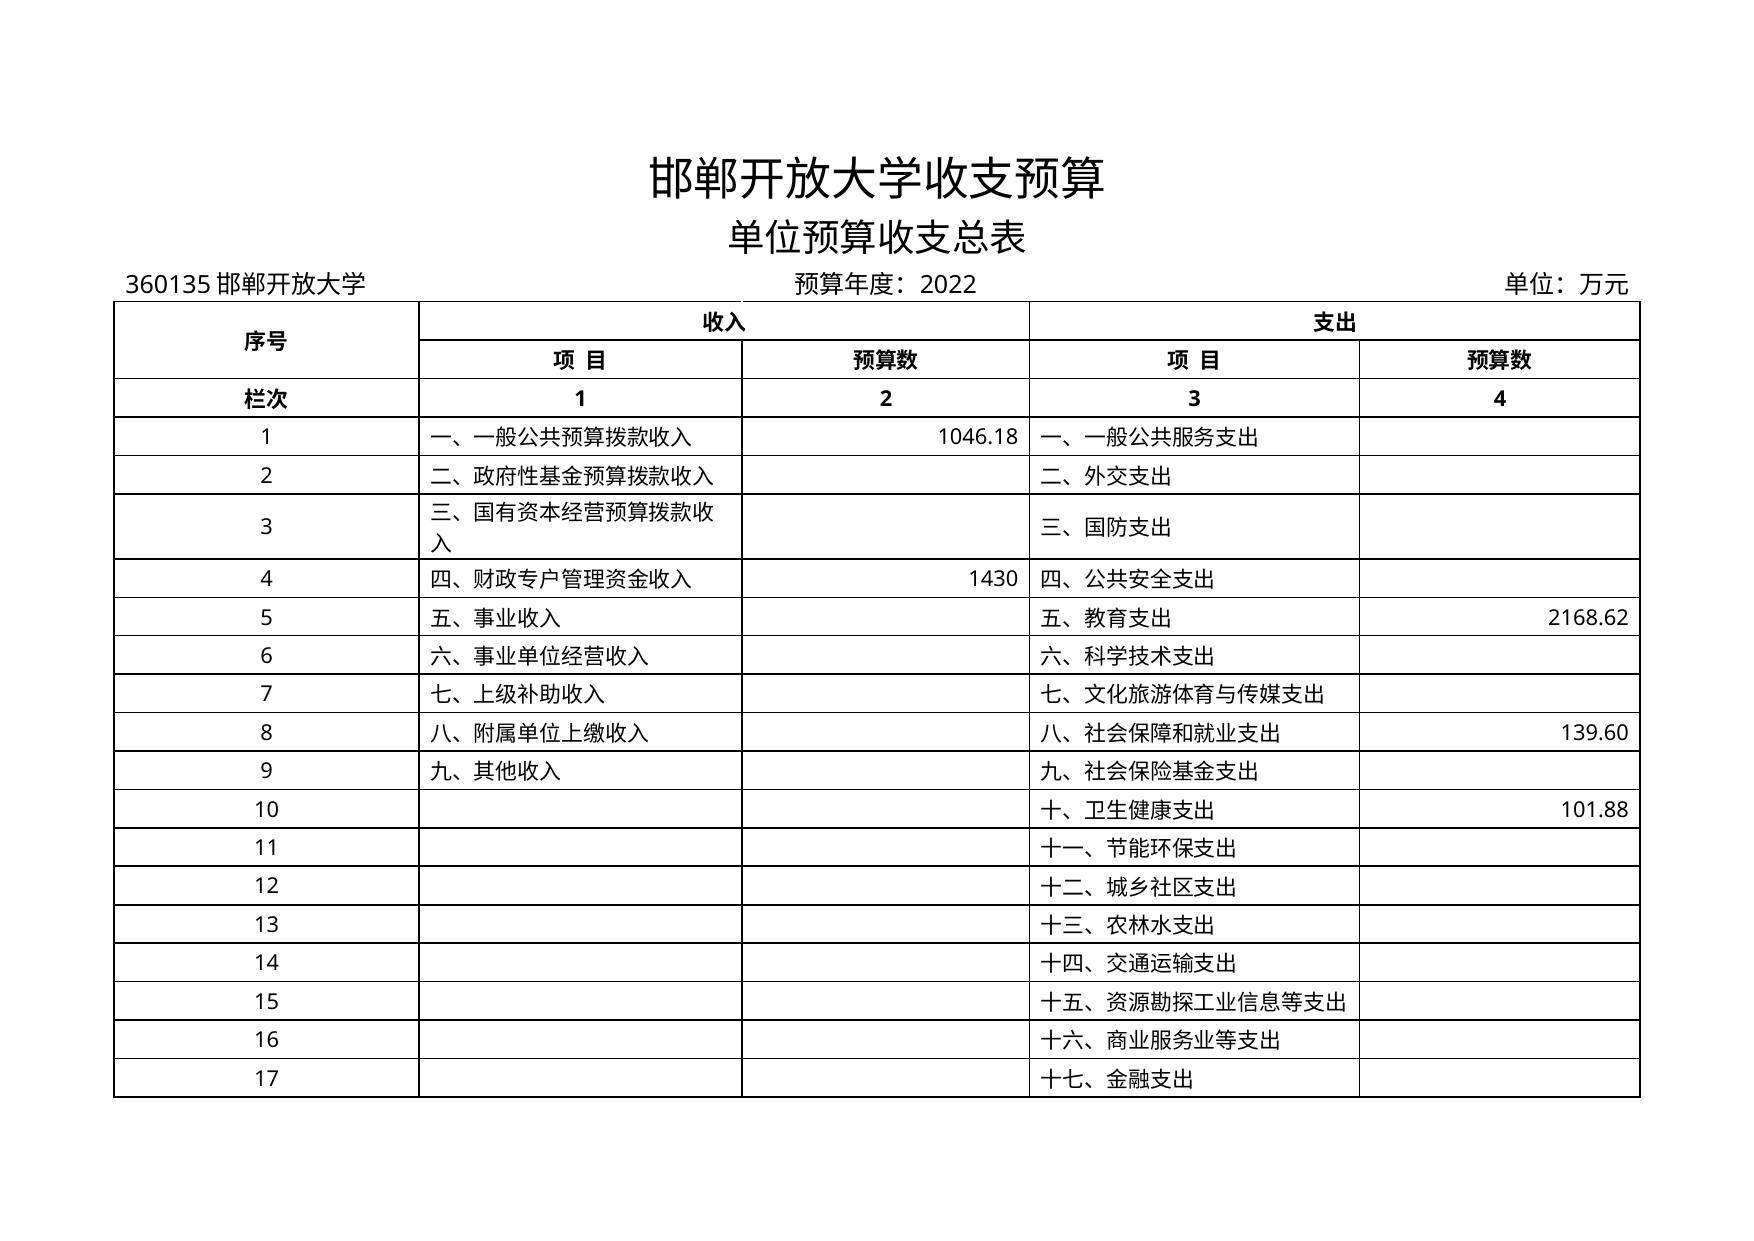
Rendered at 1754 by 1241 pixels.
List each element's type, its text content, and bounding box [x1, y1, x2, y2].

table_cell 四、财政专户管理资金收入 [420, 560, 741, 596]
text 单位预算收支总表 [106, 208, 1648, 262]
table_cell 六、事业单位经营收入 [420, 636, 741, 673]
table_cell [1360, 418, 1639, 454]
table_cell [1360, 867, 1639, 904]
table_cell [1360, 944, 1639, 981]
table_cell 3 [115, 495, 418, 558]
table_cell 4 [1360, 379, 1639, 416]
table_cell [743, 867, 1029, 904]
table_cell 二、外交支出 [1030, 456, 1359, 493]
table_cell 七、文化旅游体育与传媒支出 [1030, 675, 1359, 712]
table_cell 101.88 [1360, 790, 1639, 827]
table_cell [1360, 636, 1639, 673]
table_cell [743, 1021, 1029, 1058]
table_cell [743, 713, 1029, 750]
table_cell 五、教育支出 [1030, 598, 1359, 635]
table_cell 1 [115, 418, 418, 454]
table_cell 3 [1030, 379, 1359, 416]
table_cell 项 目 [420, 341, 741, 378]
table_cell [420, 1021, 741, 1058]
table_cell 一、一般公共预算拨款收入 [420, 418, 741, 454]
table_cell [743, 636, 1029, 673]
table_cell 预算数 [743, 341, 1029, 378]
table_cell 1430 [743, 560, 1029, 596]
table_cell [743, 982, 1029, 1019]
table_cell 项 目 [1030, 341, 1359, 378]
table_cell 2 [743, 379, 1029, 416]
table_cell 16 [115, 1021, 418, 1058]
table_cell 收入 [420, 302, 1029, 339]
table_cell 2168.62 [1360, 598, 1639, 635]
table_cell 栏次 [115, 379, 418, 416]
table_cell 十三、农林水支出 [1030, 906, 1359, 942]
table_cell [743, 675, 1029, 712]
table_cell 5 [115, 598, 418, 635]
table_cell 支出 [1030, 302, 1639, 339]
table_cell 十六、商业服务业等支出 [1030, 1021, 1359, 1058]
table_cell 三、国防支出 [1030, 495, 1359, 558]
table_cell [420, 906, 741, 942]
table_cell 四、公共安全支出 [1030, 560, 1359, 596]
table_cell 2 [115, 456, 418, 493]
table_cell 4 [115, 560, 418, 596]
table_cell 序号 [115, 302, 418, 378]
table_cell [420, 867, 741, 904]
table_cell [743, 752, 1029, 788]
table_cell [1360, 1021, 1639, 1058]
table_cell 139.60 [1360, 713, 1639, 750]
table_cell [743, 456, 1029, 493]
table_cell 十七、金融支出 [1030, 1059, 1359, 1096]
table_cell 14 [115, 944, 418, 981]
table_cell 三、国有资本经营预算拨款收入 [420, 495, 741, 558]
table_cell [743, 495, 1029, 558]
table_cell [1360, 456, 1639, 493]
table_cell 十五、资源勘探工业信息等支出 [1030, 982, 1359, 1019]
table_cell 17 [115, 1059, 418, 1096]
table_cell 6 [115, 636, 418, 673]
table_cell [1360, 495, 1639, 558]
table_cell [1360, 752, 1639, 788]
table_cell 十一、节能环保支出 [1030, 829, 1359, 865]
table_cell 九、社会保险基金支出 [1030, 752, 1359, 788]
table_cell 十四、交通运输支出 [1030, 944, 1359, 981]
table_cell 10 [115, 790, 418, 827]
table_cell [743, 790, 1029, 827]
table_cell [1360, 906, 1639, 942]
table_header 预算年度：2022 [743, 264, 1029, 301]
table_cell 七、上级补助收入 [420, 675, 741, 712]
table_cell 1046.18 [743, 418, 1029, 454]
table_cell 1 [420, 379, 741, 416]
table_cell 十二、城乡社区支出 [1030, 867, 1359, 904]
table_cell 8 [115, 713, 418, 750]
table_cell [1360, 829, 1639, 865]
table_cell [743, 906, 1029, 942]
table_cell 十、卫生健康支出 [1030, 790, 1359, 827]
table_cell 一、一般公共服务支出 [1030, 418, 1359, 454]
table_cell [743, 1059, 1029, 1096]
table_cell [1360, 560, 1639, 596]
table_cell 五、事业收入 [420, 598, 741, 635]
table_cell [420, 944, 741, 981]
table_cell [1360, 675, 1639, 712]
table_cell [743, 944, 1029, 981]
table_cell 八、社会保障和就业支出 [1030, 713, 1359, 750]
table_cell 11 [115, 829, 418, 865]
table_cell 12 [115, 867, 418, 904]
table_cell [1360, 1059, 1639, 1096]
table_cell 9 [115, 752, 418, 788]
table_cell [420, 790, 741, 827]
table_cell [743, 598, 1029, 635]
table_cell 预算数 [1360, 341, 1639, 378]
table_header 360135邯郸开放大学 [115, 264, 741, 301]
table_cell 13 [115, 906, 418, 942]
table_cell 六、科学技术支出 [1030, 636, 1359, 673]
table_cell 八、附属单位上缴收入 [420, 713, 741, 750]
table_header 单位：万元 [1030, 264, 1639, 301]
table_cell [743, 829, 1029, 865]
table_cell [420, 829, 741, 865]
table_cell 7 [115, 675, 418, 712]
table_cell 二、政府性基金预算拨款收入 [420, 456, 741, 493]
table_cell [420, 982, 741, 1019]
table_cell [420, 1059, 741, 1096]
table_cell 15 [115, 982, 418, 1019]
text 邯郸开放大学收支预算 [106, 142, 1648, 208]
table_cell 九、其他收入 [420, 752, 741, 788]
table_cell [1360, 982, 1639, 1019]
